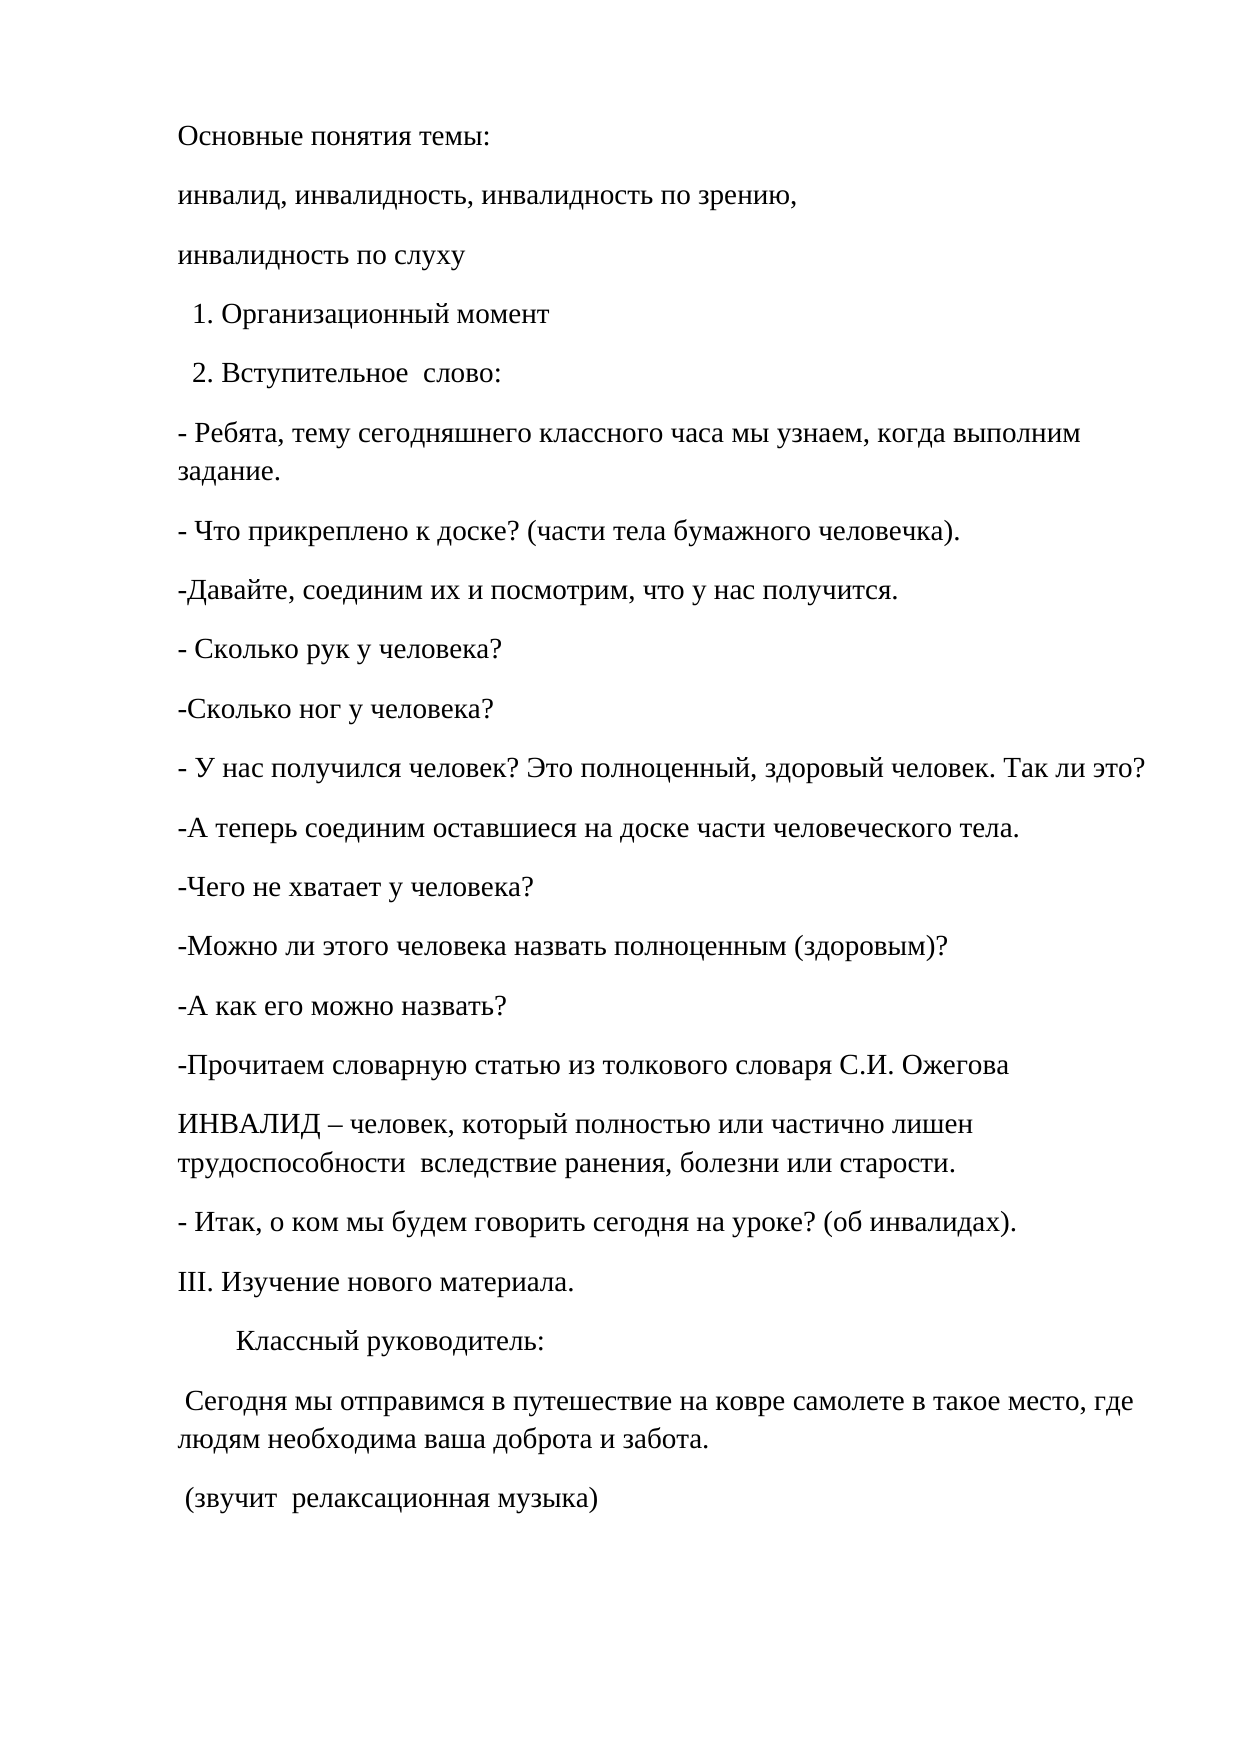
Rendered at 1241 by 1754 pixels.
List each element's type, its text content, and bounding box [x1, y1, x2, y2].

text Основные понятия темы: [177, 118, 1152, 152]
text III. Изучение нового материала. [177, 1264, 1152, 1297]
text ИНВАЛИД – человек, который полностью или частично лишен трудоспособности вследствие ранения, болезни или старости. [177, 1107, 1152, 1179]
text 2. Вступительное слово: [177, 356, 1152, 389]
text -А как его можно назвать? [177, 988, 1152, 1021]
text - Сколько рук у человека? [177, 632, 1152, 665]
text инвалид, инвалидность, инвалидность по зрению, [177, 177, 1152, 211]
text -А теперь соединим оставшиеся на доске части человеческого тела. [177, 810, 1152, 843]
text инвалидность по слуху [177, 237, 1152, 270]
text 1. Организационный момент [177, 296, 1152, 330]
text -Сколько ног у человека? [177, 691, 1152, 724]
text -Прочитаем словарную статью из толкового словаря С.И. Ожегова [177, 1047, 1152, 1081]
text Сегодня мы отправимся в путешествие на ковре самолете в такое место, где людям необходима ваша доброта и забота. [177, 1383, 1152, 1455]
text - Что прикреплено к доске? (части тела бумажного человечка). [177, 513, 1152, 546]
text - Итак, о ком мы будем говорить сегодня на уроке? (об инвалидах). [177, 1204, 1152, 1238]
text Классный руководитель: [177, 1323, 1152, 1357]
text - У нас получился человек? Это полноценный, здоровый человек. Так ли это? [177, 750, 1152, 784]
text -Чего не хватает у человека? [177, 869, 1152, 903]
text - Ребята, тему сегодняшнего классного часа мы узнаем, когда выполним задание. [177, 415, 1152, 487]
text -Давайте, соединим их и посмотрим, что у нас получится. [177, 572, 1152, 606]
text (звучит релаксационная музыка) [177, 1481, 1152, 1514]
text -Можно ли этого человека назвать полноценным (здоровым)? [177, 928, 1152, 962]
